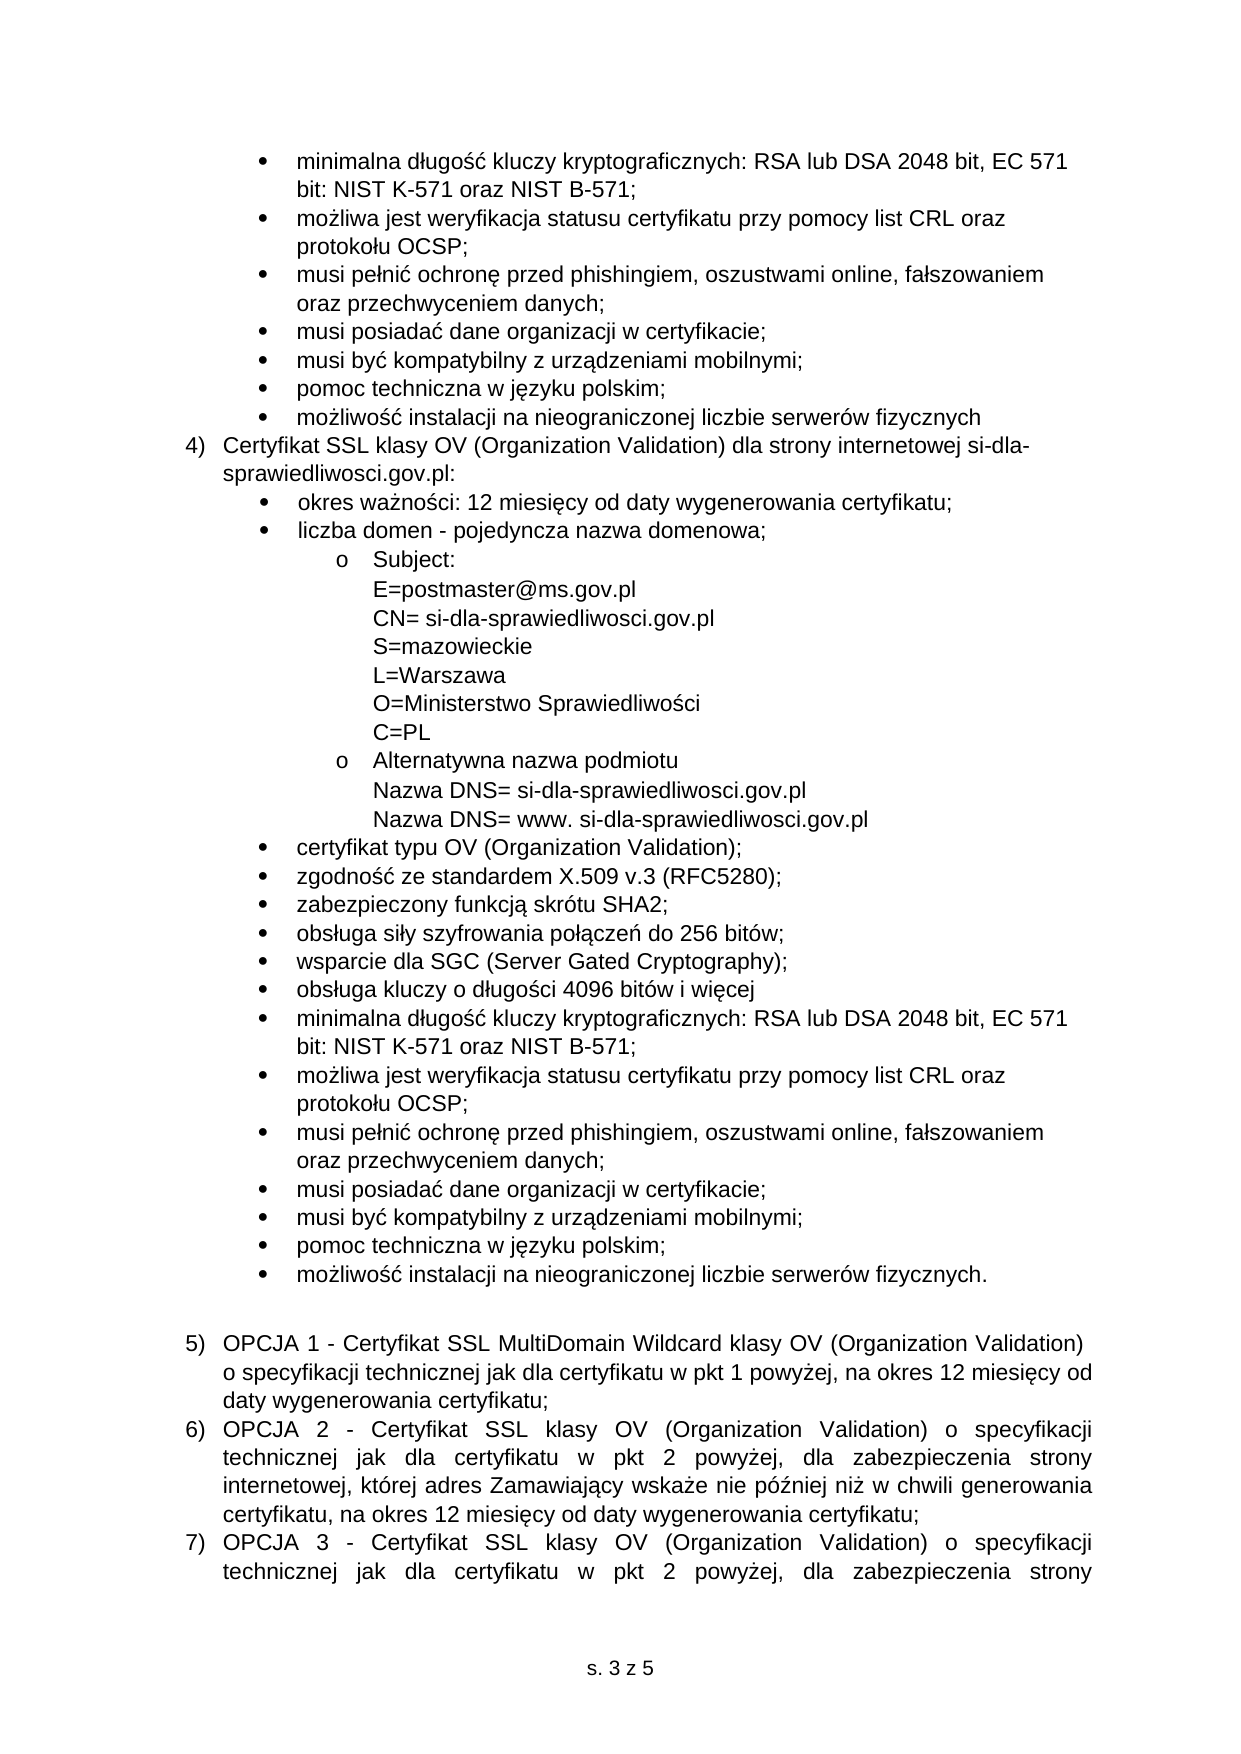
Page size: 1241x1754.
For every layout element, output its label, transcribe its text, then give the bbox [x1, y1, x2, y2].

list pomoc techniczna w języku polskim; [259, 375, 1093, 401]
list wsparcie dla SGC (Server Gated Cryptography); [259, 948, 1093, 974]
list Nazwa DNS= www. si-dla-sprawiedliwosci.gov.pl [373, 806, 1093, 832]
list musi pełnić ochronę przed phishingiem, oszustwami online, fałszowaniem oraz przechwyceniem danych; [259, 1119, 1093, 1173]
list możliwa jest weryfikacja statusu certyfikatu przy pomocy list CRL oraz protokołu OCSP; [259, 204, 1093, 259]
list minimalna długość kluczy kryptograficznych: RSA lub DSA 2048 bit, EC 571 bit: NIST K-571 oraz NIST B-571; [259, 148, 1093, 202]
list możliwość instalacji na nieograniczonej liczbie serwerów fizycznych. [259, 1261, 1093, 1287]
list L=Warszawa [373, 662, 1093, 688]
list musi posiadać dane organizacji w certyfikacie; [259, 318, 1093, 344]
list możliwa jest weryfikacja statusu certyfikatu przy pomocy list CRL oraz protokołu OCSP; [259, 1062, 1093, 1117]
list Subject: [335, 546, 1093, 574]
list liczba domen - pojedyncza nazwa domenowa; [260, 517, 1093, 544]
list obsługa siły szyfrowania połączeń do 256 bitów; [259, 919, 1093, 946]
list S=mazowieckie [373, 633, 1093, 659]
list musi być kompatybilny z urządzeniami mobilnymi; [259, 1204, 1093, 1230]
list Certyfikat SSL klasy OV (Organization Validation) dla strony internetowej si-dla-sprawiedliwosci.gov.pl: [185, 432, 1093, 487]
list minimalna długość kluczy kryptograficznych: RSA lub DSA 2048 bit, EC 571 bit: NIST K-571 oraz NIST B-571; [259, 1005, 1093, 1060]
list obsługa kluczy o długości 4096 bitów i więcej [259, 976, 1093, 1003]
list musi posiadać dane organizacji w certyfikacie; [259, 1176, 1093, 1202]
list CN= si-dla-sprawiedliwosci.gov.pl [373, 605, 1093, 631]
list musi pełnić ochronę przed phishingiem, oszustwami online, fałszowaniem oraz przechwyceniem danych; [259, 261, 1093, 316]
list O=Ministerstwo Sprawiedliwości [373, 690, 1093, 716]
list Nazwa DNS= si-dla-sprawiedliwosci.gov.pl [373, 777, 1093, 804]
list OPCJA 1 - Certyfikat SSL MultiDomain Wildcard klasy OV (Organization Validation) o specyfikacji technicznej jak dla certyfikatu w pkt 1 powyżej, na okres 12 miesięcy od daty wygenerowania certyfikatu; [185, 1330, 1093, 1413]
list E=postmaster@ms.gov.pl [373, 576, 1093, 603]
list certyfikat typu OV (Organization Validation); [259, 834, 1093, 861]
list możliwość instalacji na nieograniczonej liczbie serwerów fizycznych [259, 403, 1093, 430]
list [185, 1529, 1093, 1584]
list okres ważności: 12 miesięcy od daty wygenerowania certyfikatu; [260, 489, 1093, 515]
list musi być kompatybilny z urządzeniami mobilnymi; [259, 347, 1093, 373]
list C=PL [373, 718, 1093, 745]
list zabezpieczony funkcją skrótu SHA2; [259, 891, 1093, 917]
list pomoc techniczna w języku polskim; [259, 1232, 1093, 1259]
list zgodność ze standardem X.509 v.3 (RFC5280); [259, 863, 1093, 889]
list OPCJA 2 - Certyfikat SSL klasy OV (Organization Validation) o specyfikacji technicznej jak dla certyfikatu w pkt 2 powyżej, dla zabezpieczenia strony internetowej, której adres Zamawiający wskaże nie później niż w chwili generowania certyfikatu, na okres 12 miesięcy od daty wygenerowania certyfikatu; [185, 1416, 1093, 1527]
list Alternatywna nazwa podmiotu [335, 747, 1093, 775]
